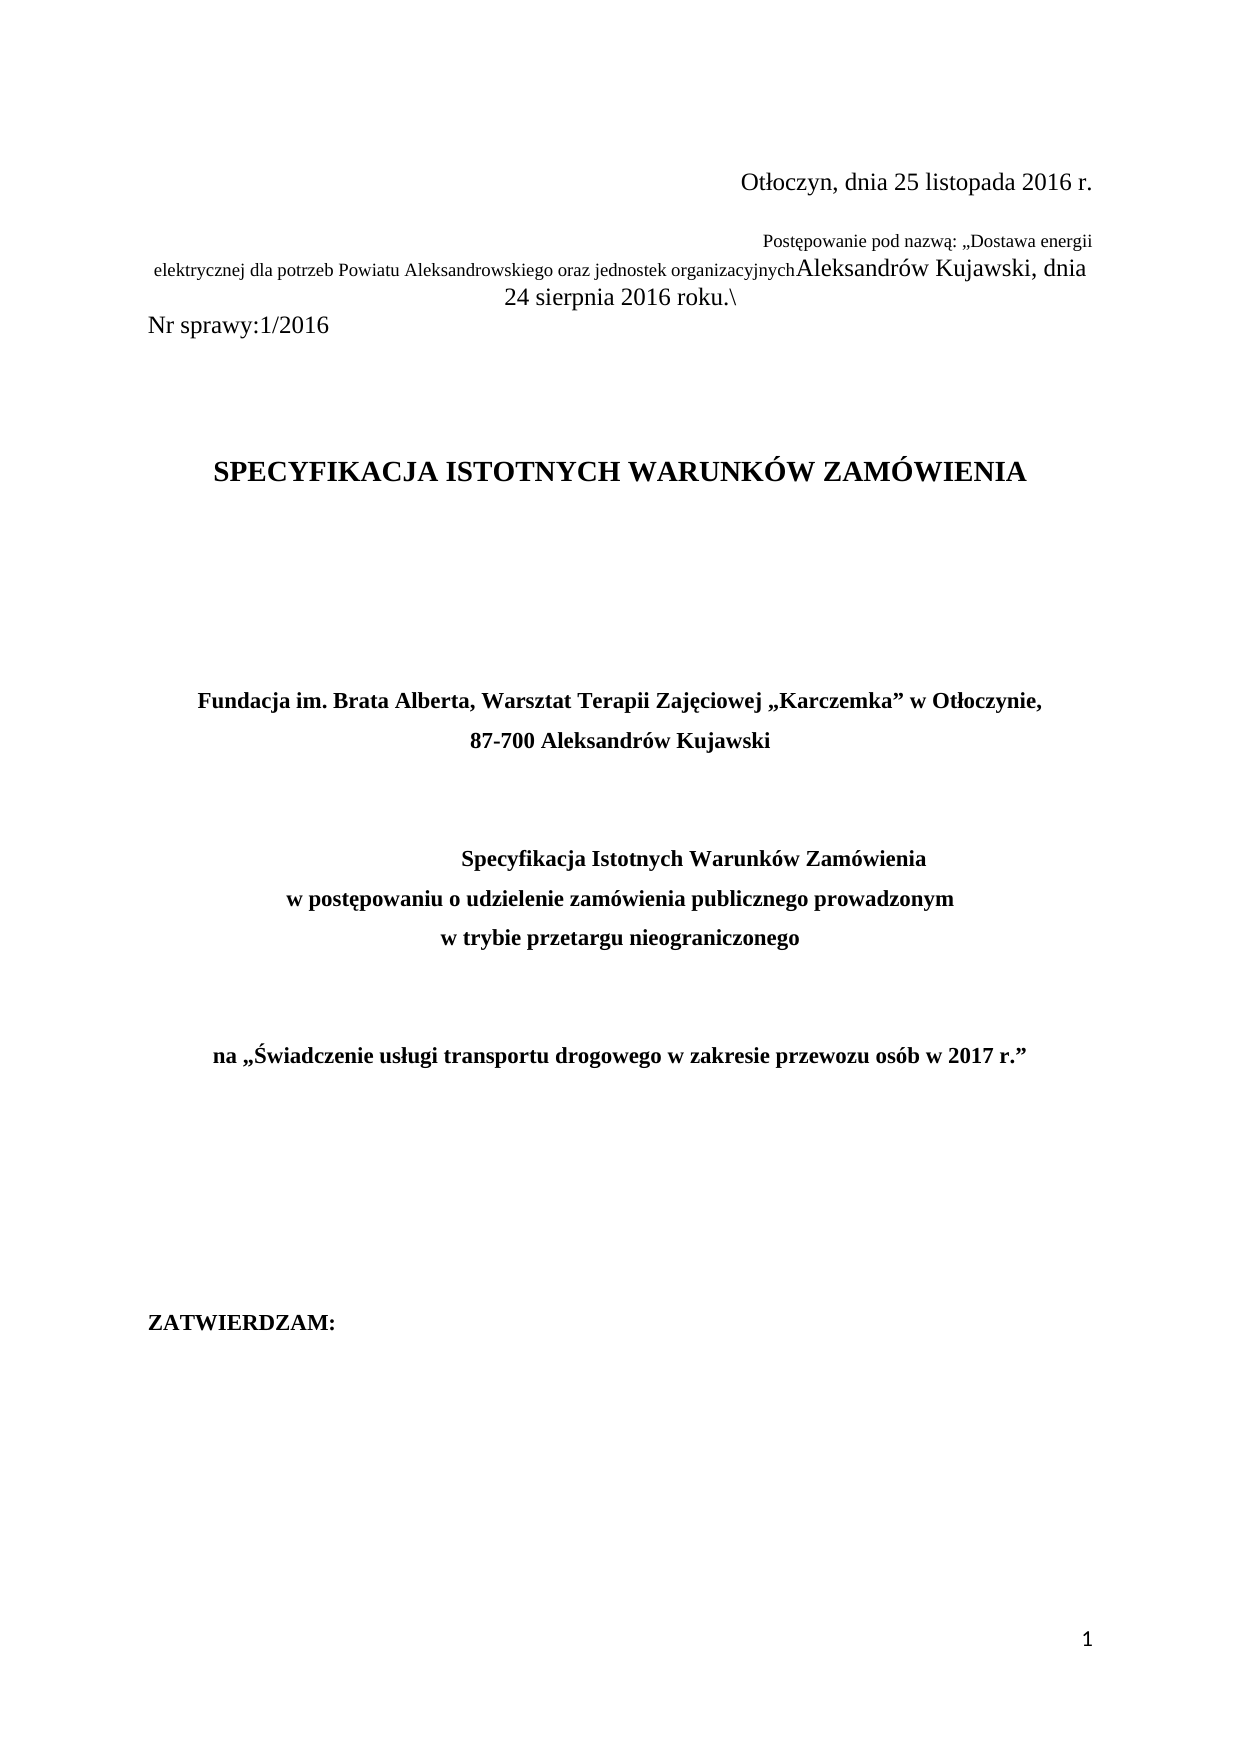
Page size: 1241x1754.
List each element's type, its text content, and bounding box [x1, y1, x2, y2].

text Nr sprawy:1/2016 [148, 311, 1093, 339]
text Fundacja im. Brata Alberta, Warsztat Terapii Zajęciowej „Karczemka” w Otłoczynie, 87-700 Aleksandrów Kujawski [148, 687, 1093, 753]
text na „Świadczenie usługi transportu drogowego w zakresie przewozu osób w 2017 r.” [148, 1042, 1093, 1069]
text w postępowaniu o udzielenie zamówienia publicznego prowadzonym [148, 884, 1093, 911]
text w trybie przetargu nieograniczonego [148, 924, 1093, 950]
text Otłoczyn, dnia 25 listopada 2016 r. Postępowanie pod nazwą: „Dostawa energii elektrycznej dla potrzeb Powiatu Aleksandrowskiego oraz jednostek organizacyjnychAleksandrów Kujawski, dnia 24 sierpnia 2016 roku.\ [148, 167, 1093, 311]
text SPECYFIKACJA ISTOTNYCH WARUNKÓW ZAMÓWIENIA [148, 454, 1093, 488]
text Specyfikacja Istotnych Warunków Zamówienia [221, 845, 1093, 871]
text ZATWIERDZAM: [148, 1308, 1093, 1335]
